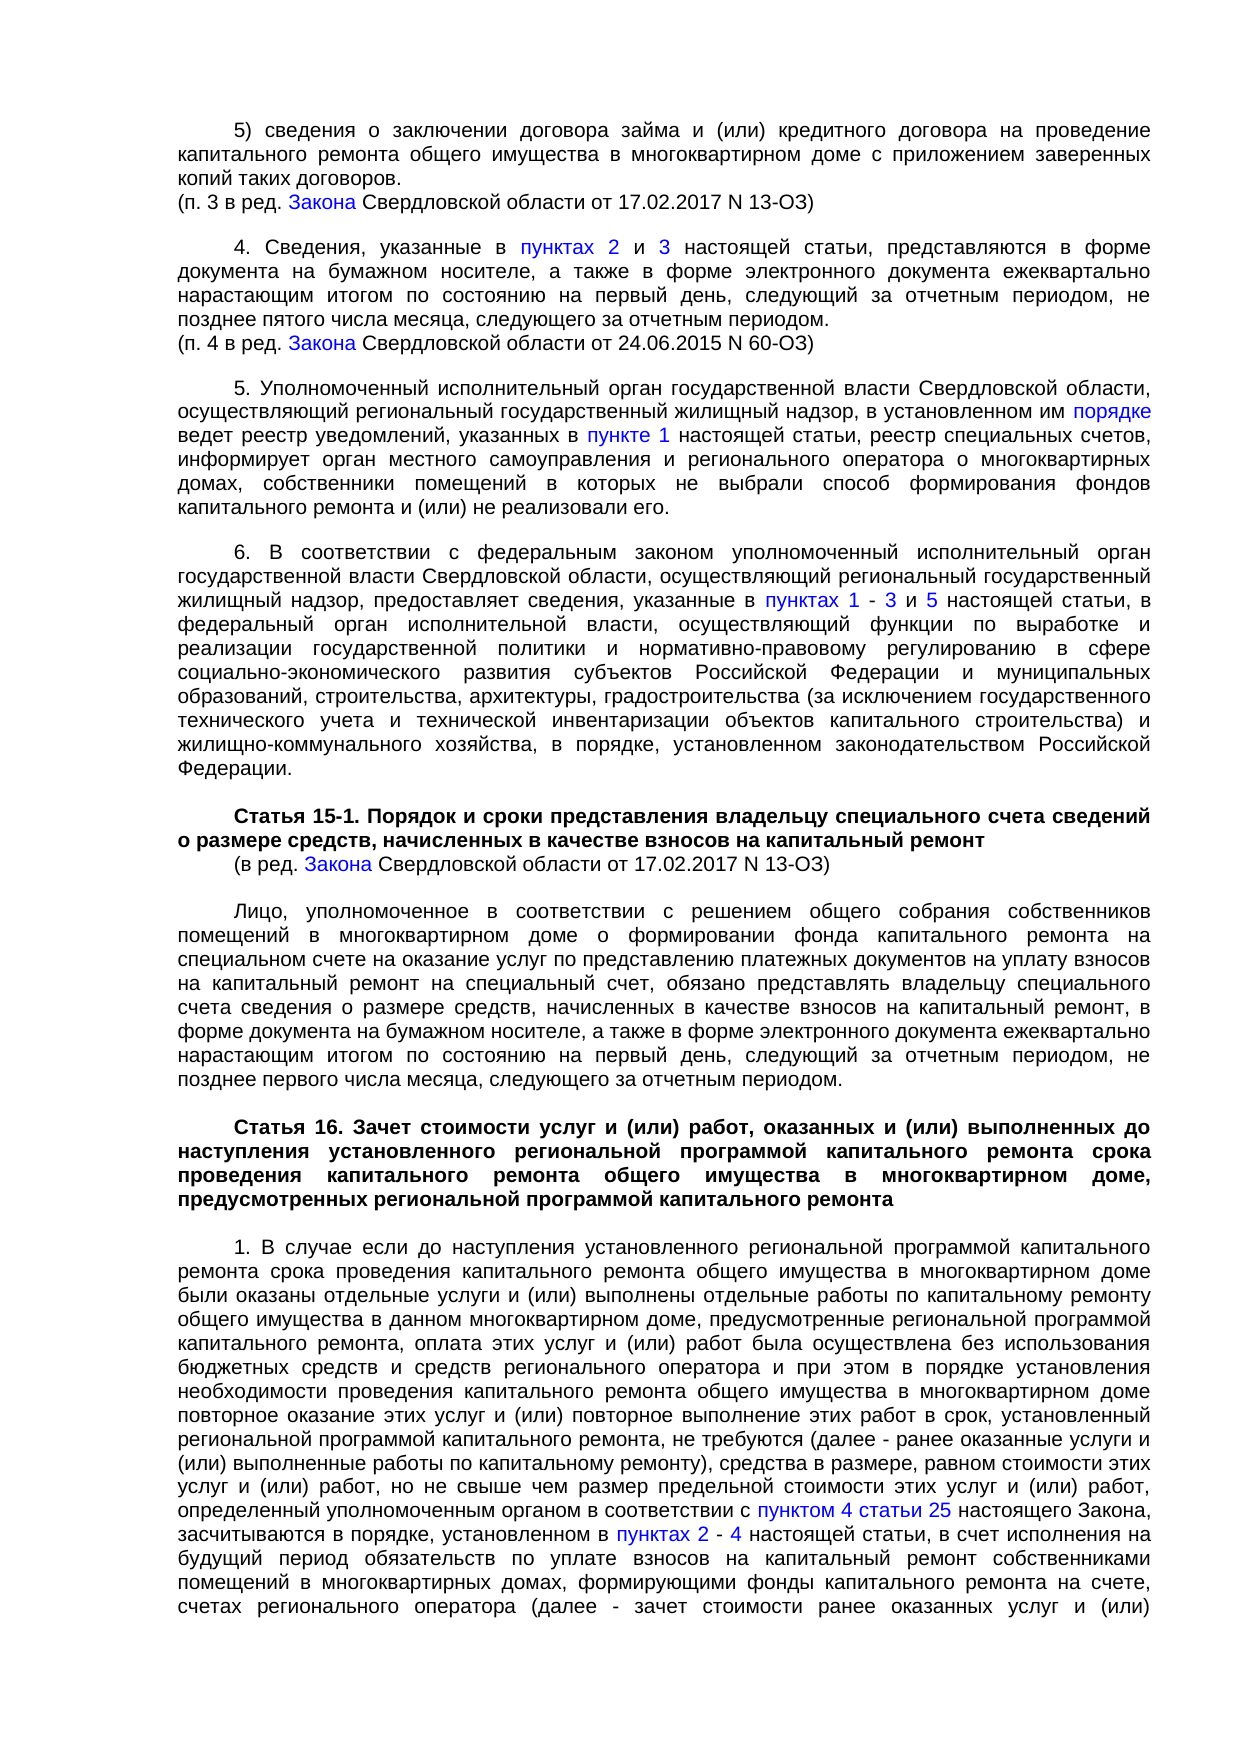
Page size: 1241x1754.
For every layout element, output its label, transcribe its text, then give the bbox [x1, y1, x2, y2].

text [177, 1235, 1152, 1618]
title Статья 16. Зачет стоимости услуг и (или) работ, оказанных и (или) выполненных до наступления установленного региональной программой капитального ремонта срока проведения капитального ремонта общего имущества в многоквартирном доме, предусмотренных региональной программой капитального ремонта [177, 1115, 1152, 1211]
text 4. Сведения, указанные в пунктах 2 и 3 настоящей статьи, представляются в форме документа на бумажном носителе, а также в форме электронного документа ежеквартально нарастающим итогом по состоянию на первый день, следующий за отчетным периодом, не позднее пятого числа месяца, следующего за отчетным периодом. [177, 235, 1152, 331]
text Лицо, уполномоченное в соответствии с решением общего собрания собственников помещений в многоквартирном доме о формировании фонда капитального ремонта на специальном счете на оказание услуг по представлению платежных документов на уплату взносов на капитальный ремонт на специальный счет, обязано представлять владельцу специального счета сведения о размере средств, начисленных в качестве взносов на капитальный ремонт, в форме документа на бумажном носителе, а также в форме электронного документа ежеквартально нарастающим итогом по состоянию на первый день, следующий за отчетным периодом, не позднее первого числа месяца, следующего за отчетным периодом. [177, 899, 1152, 1091]
text (в ред. Закона Свердловской области от 17.02.2017 N 13-ОЗ) [177, 851, 1152, 875]
text 5. Уполномоченный исполнительный орган государственной власти Свердловской области, осуществляющий региональный государственный жилищный надзор, в установленном им порядке ведет реестр уведомлений, указанных в пункте 1 настоящей статьи, реестр специальных счетов, информирует орган местного самоуправления и регионального оператора о многоквартирных домах, собственники помещений в которых не выбрали способ формирования фондов капитального ремонта и (или) не реализовали его. [177, 375, 1152, 519]
text (п. 3 в ред. Закона Свердловской области от 17.02.2017 N 13-ОЗ) [177, 190, 1152, 214]
text 5) сведения о заключении договора займа и (или) кредитного договора на проведение капитального ремонта общего имущества в многоквартирном доме с приложением заверенных копий таких договоров. [177, 118, 1152, 190]
text 6. В соответствии с федеральным законом уполномоченный исполнительный орган государственной власти Свердловской области, осуществляющий региональный государственный жилищный надзор, предоставляет сведения, указанные в пунктах 1 - 3 и 5 настоящей статьи, в федеральный орган исполнительной власти, осуществляющий функции по выработке и реализации государственной политики и нормативно-правовому регулированию в сфере социально-экономического развития субъектов Российской Федерации и муниципальных образований, строительства, архитектуры, градостроительства (за исключением государственного технического учета и технической инвентаризации объектов капитального строительства) и жилищно-коммунального хозяйства, в порядке, установленном законодательством Российской Федерации. [177, 540, 1152, 779]
title Статья 15-1. Порядок и сроки представления владельцу специального счета сведений о размере средств, начисленных в качестве взносов на капитальный ремонт [177, 803, 1152, 851]
text (п. 4 в ред. Закона Свердловской области от 24.06.2015 N 60-ОЗ) [177, 331, 1152, 354]
